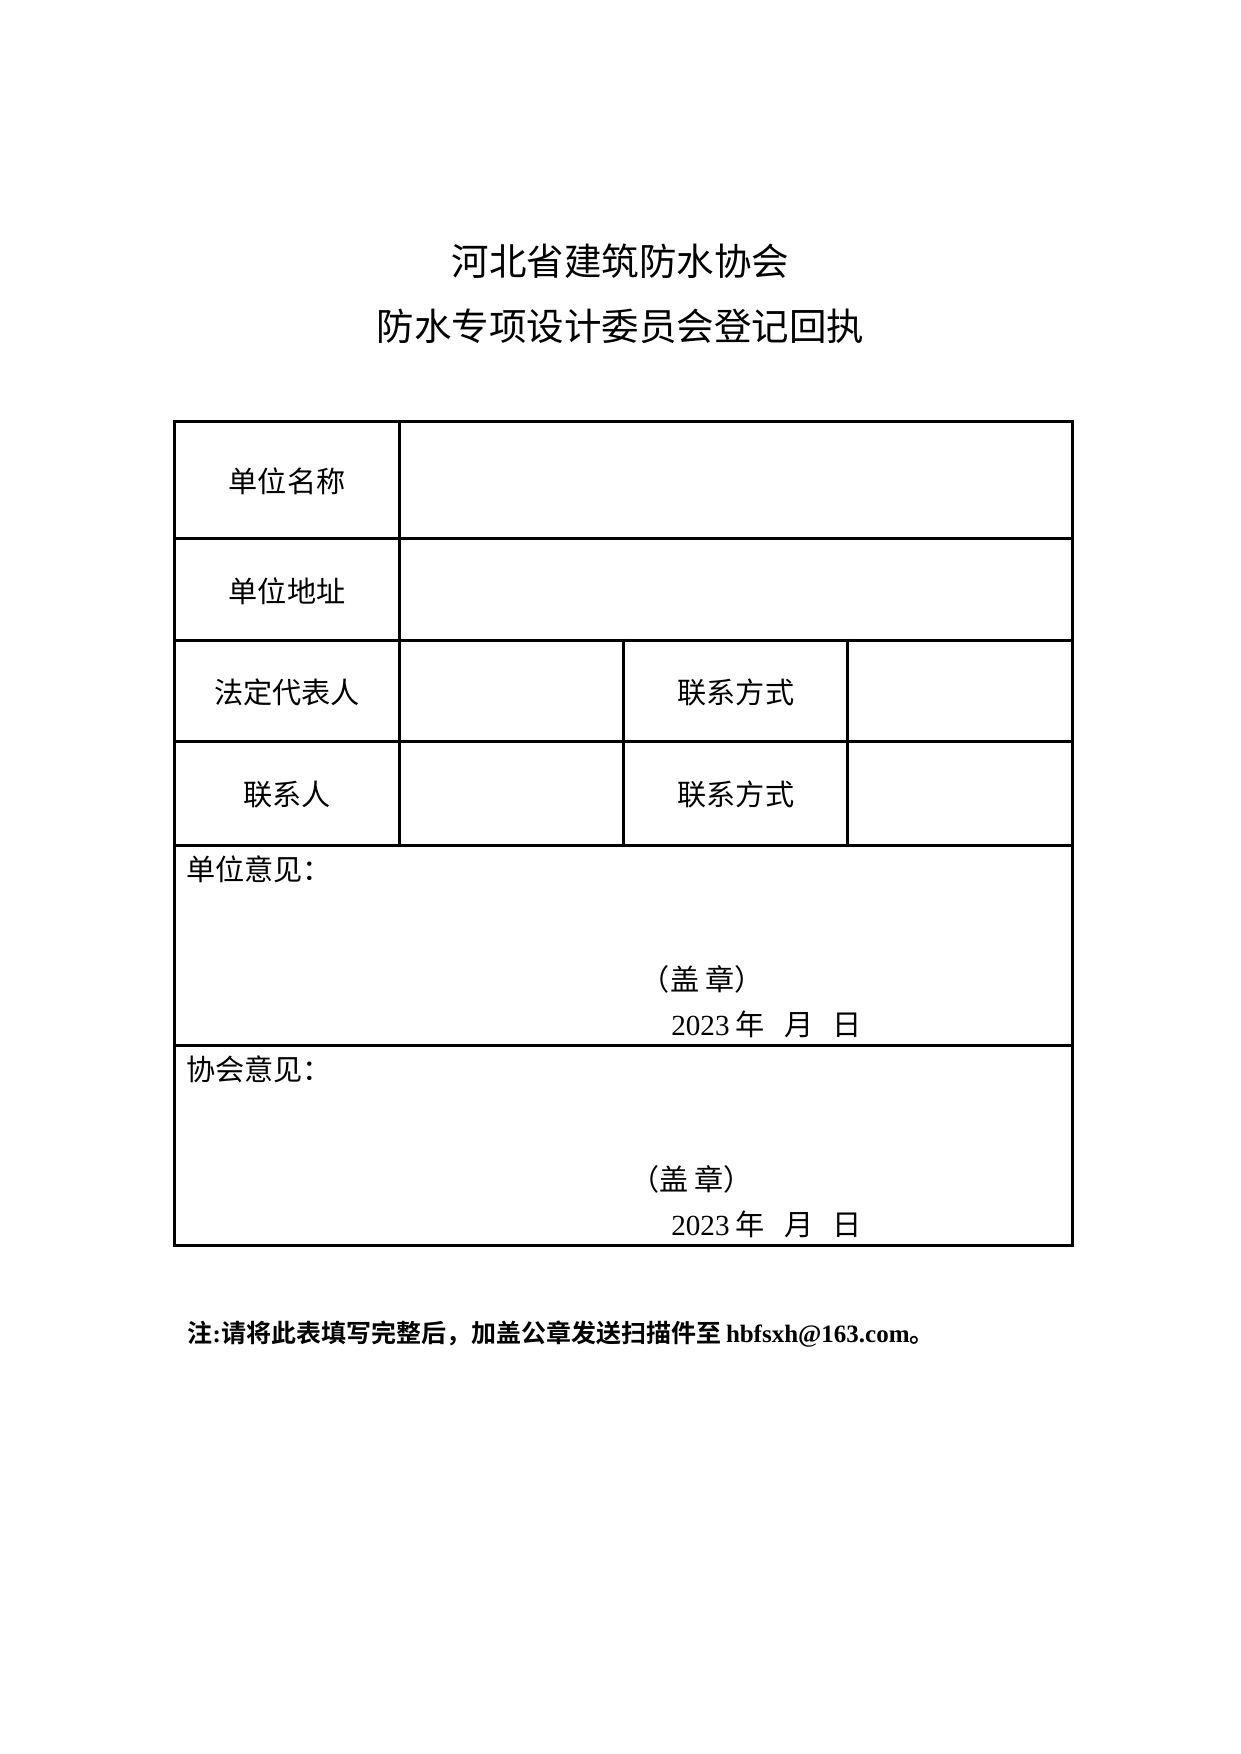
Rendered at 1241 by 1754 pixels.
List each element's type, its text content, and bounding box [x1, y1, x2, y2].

table_cell 单位意见： （盖 章） 2023年 月 日 [176, 847, 1071, 1044]
table_cell 联系人 [176, 743, 398, 843]
table_cell 联系方式 [625, 743, 846, 843]
table_cell 协会意见： （盖 章） 2023年 月 日 [176, 1047, 1071, 1244]
table_cell [401, 642, 622, 739]
table_header [401, 423, 1071, 537]
table_cell [849, 743, 1071, 843]
text 注:请将此表填写完整后，加盖公章发送扫描件至hbfsxh@163.com。 [187, 1299, 1053, 1364]
table_cell 单位地址 [176, 540, 398, 638]
table_cell 法定代表人 [176, 642, 398, 739]
text 防水专项设计委员会登记回执 [187, 292, 1053, 357]
table_cell [849, 642, 1071, 739]
table_cell 联系方式 [625, 642, 846, 739]
table_header 单位名称 [176, 423, 398, 537]
text 河北省建筑防水协会 [187, 227, 1053, 292]
table_cell [401, 743, 622, 843]
table_cell [401, 540, 1071, 638]
